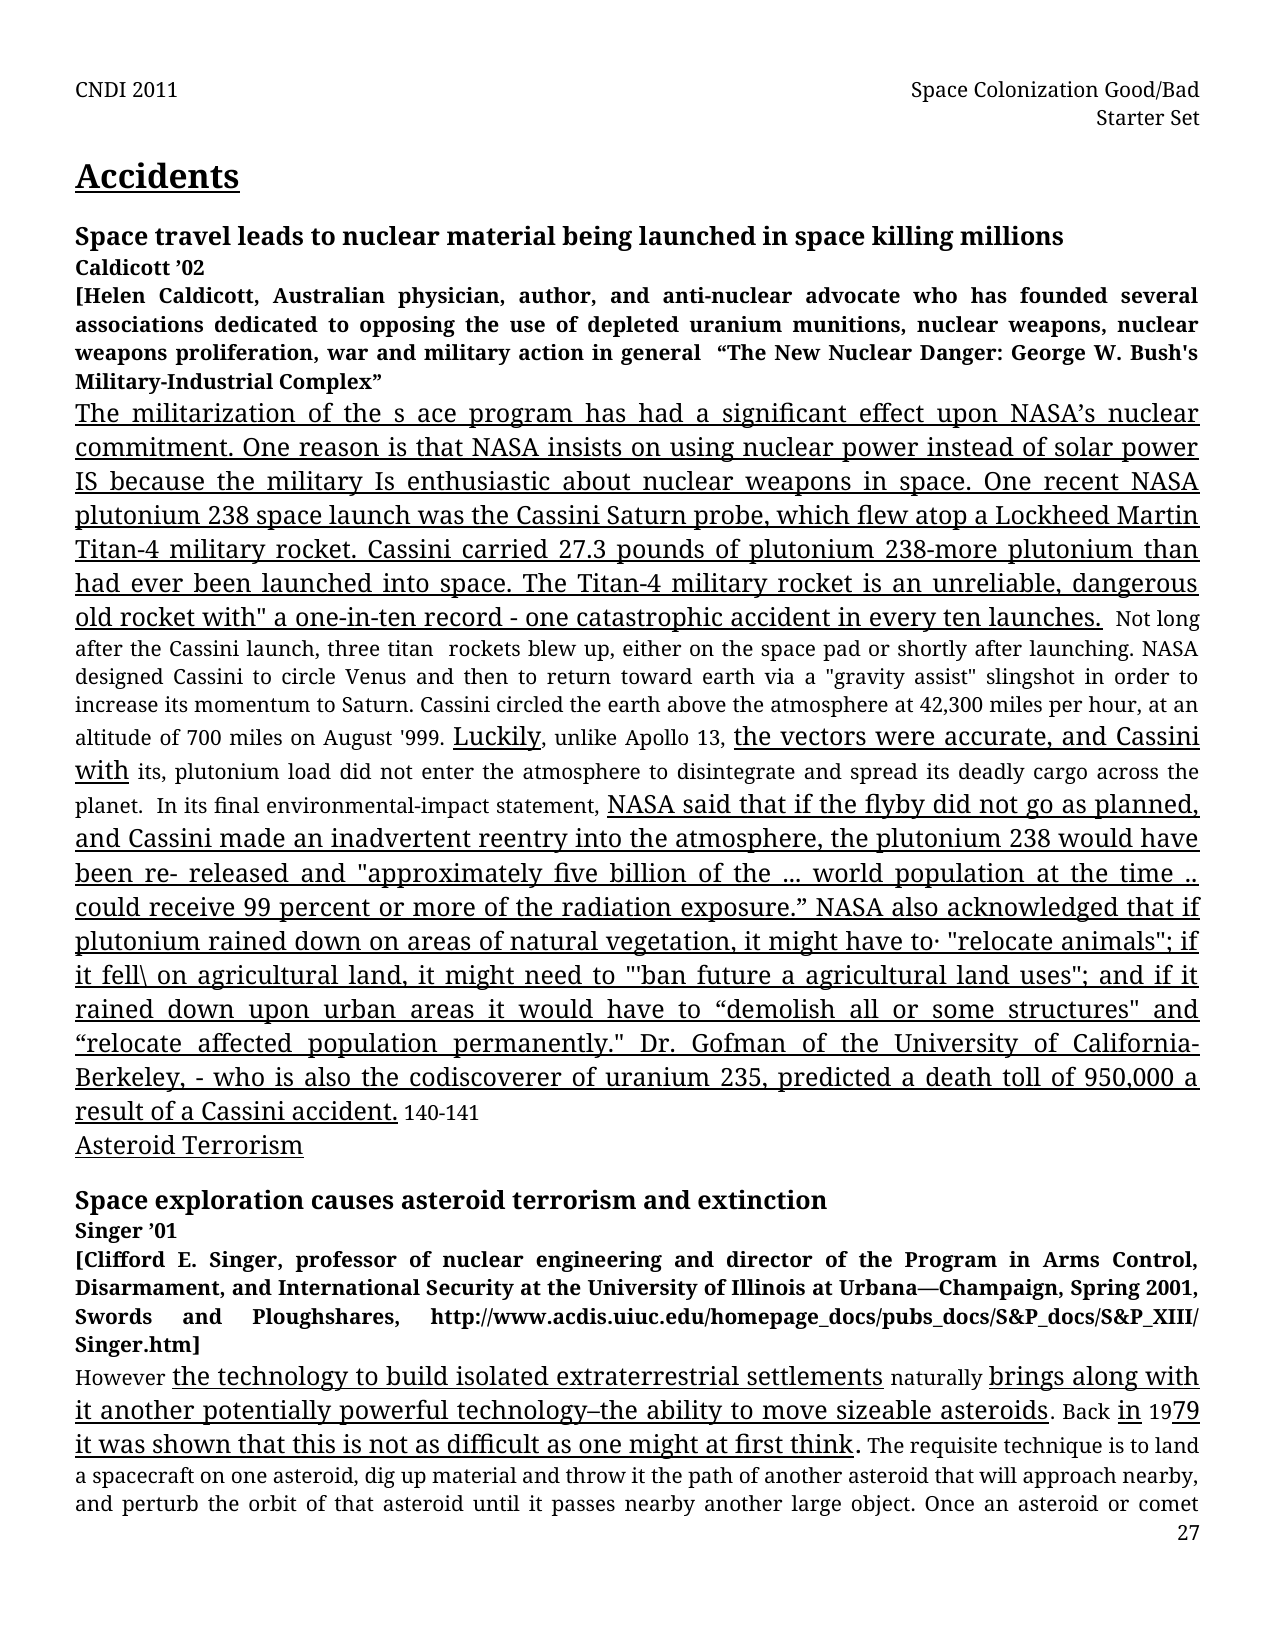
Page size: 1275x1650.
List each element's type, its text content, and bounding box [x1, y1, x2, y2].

text [Helen Caldicott, Australian physician, author, and anti-nuclear advocate who has founded several associations dedicated to opposing the use of depleted uranium munitions, nuclear weapons, nuclear weapons proliferation, war and military action in general “The New Nuclear Danger: George W. Bush's Military-Industrial Complex” [75, 281, 1200, 395]
text Caldicott ’02 [75, 253, 1200, 281]
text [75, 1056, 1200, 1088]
text The militarization of the s ace program has had a significant effect upon NASA’s nuclear commitment. One reason is that NASA insists on using nuclear power instead of solar power IS because the military Is enthusiastic about nuclear weapons in space. One recent NASA plutonium 238 space launch was the Cassini Saturn probe, which flew atop a Lockheed Martin Titan-4 military rocket. Cassini carried 27.3 pounds of plutonium 238-more plutonium than had ever been launched into space. The Titan-4 military rocket is an unreliable, dangerous old rocket with" a one-in-ten record - one catastrophic accident in every ten launches. Not long after the Cassini launch, three titan rockets blew up, either on the space pad or shortly after launching. NASA designed Cassini to circle Venus and then to return toward earth via a "gravity assist" slingshot in order to increase its momentum to Saturn. Cassini circled the earth above the atmosphere at 42,300 miles per hour, at an altitude of 700 miles on August '999. Luckily, unlike Apollo 13, the vectors were accurate, and Cassini with its, plutonium load did not enter the atmosphere to disintegrate and spread its deadly cargo across the planet. In its final environmental-impact statement, NASA said that if the flyby did not go as planned, and Cassini made an inadvertent reentry into the atmosphere, the plutonium 238 would have been re- released and "approximately five billion of the ... world population at the time .. could receive 99 percent or more of the radiation exposure.” NASA also acknowledged that if plutonium rained down on areas of natural vegetation, it might have to· "relocate animals"; if it fell\ on agricultural land, it might need to "'ban future a agricultural land uses"; and if it rained down upon urban areas it would have to “demolish all or some structures" and “relocate affected population permanently." Dr. Gofman of the University of California-Berkeley, - who is also the codiscoverer of uranium 235, predicted a death toll of 950,000 a result of a Cassini accident. 140-141 [75, 562, 1200, 850]
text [75, 1359, 1200, 1518]
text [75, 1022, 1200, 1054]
subtitle Space travel leads to nuclear material being launched in space killing millions [75, 219, 1200, 253]
text [Clifford E. Singer, professor of nuclear engineering and director of the Program in Arms Control, Disarmament, and International Security at the University of Illinois at Urbana—Champaign, Spring 2001, Swords and Ploughshares, http://www.acdis.uiuc.edu/homepage_docs/pubs_docs/S&P_docs/S&P_XIII/Singer.htm] [75, 1245, 1200, 1359]
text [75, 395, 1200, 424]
subtitle Accidents [75, 153, 1200, 198]
text Singer ’01 [75, 1217, 1200, 1245]
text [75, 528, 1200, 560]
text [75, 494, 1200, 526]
text Asteroid Terrorism [75, 1128, 1200, 1162]
subtitle Space exploration causes asteroid terrorism and extinction [75, 1183, 1200, 1217]
